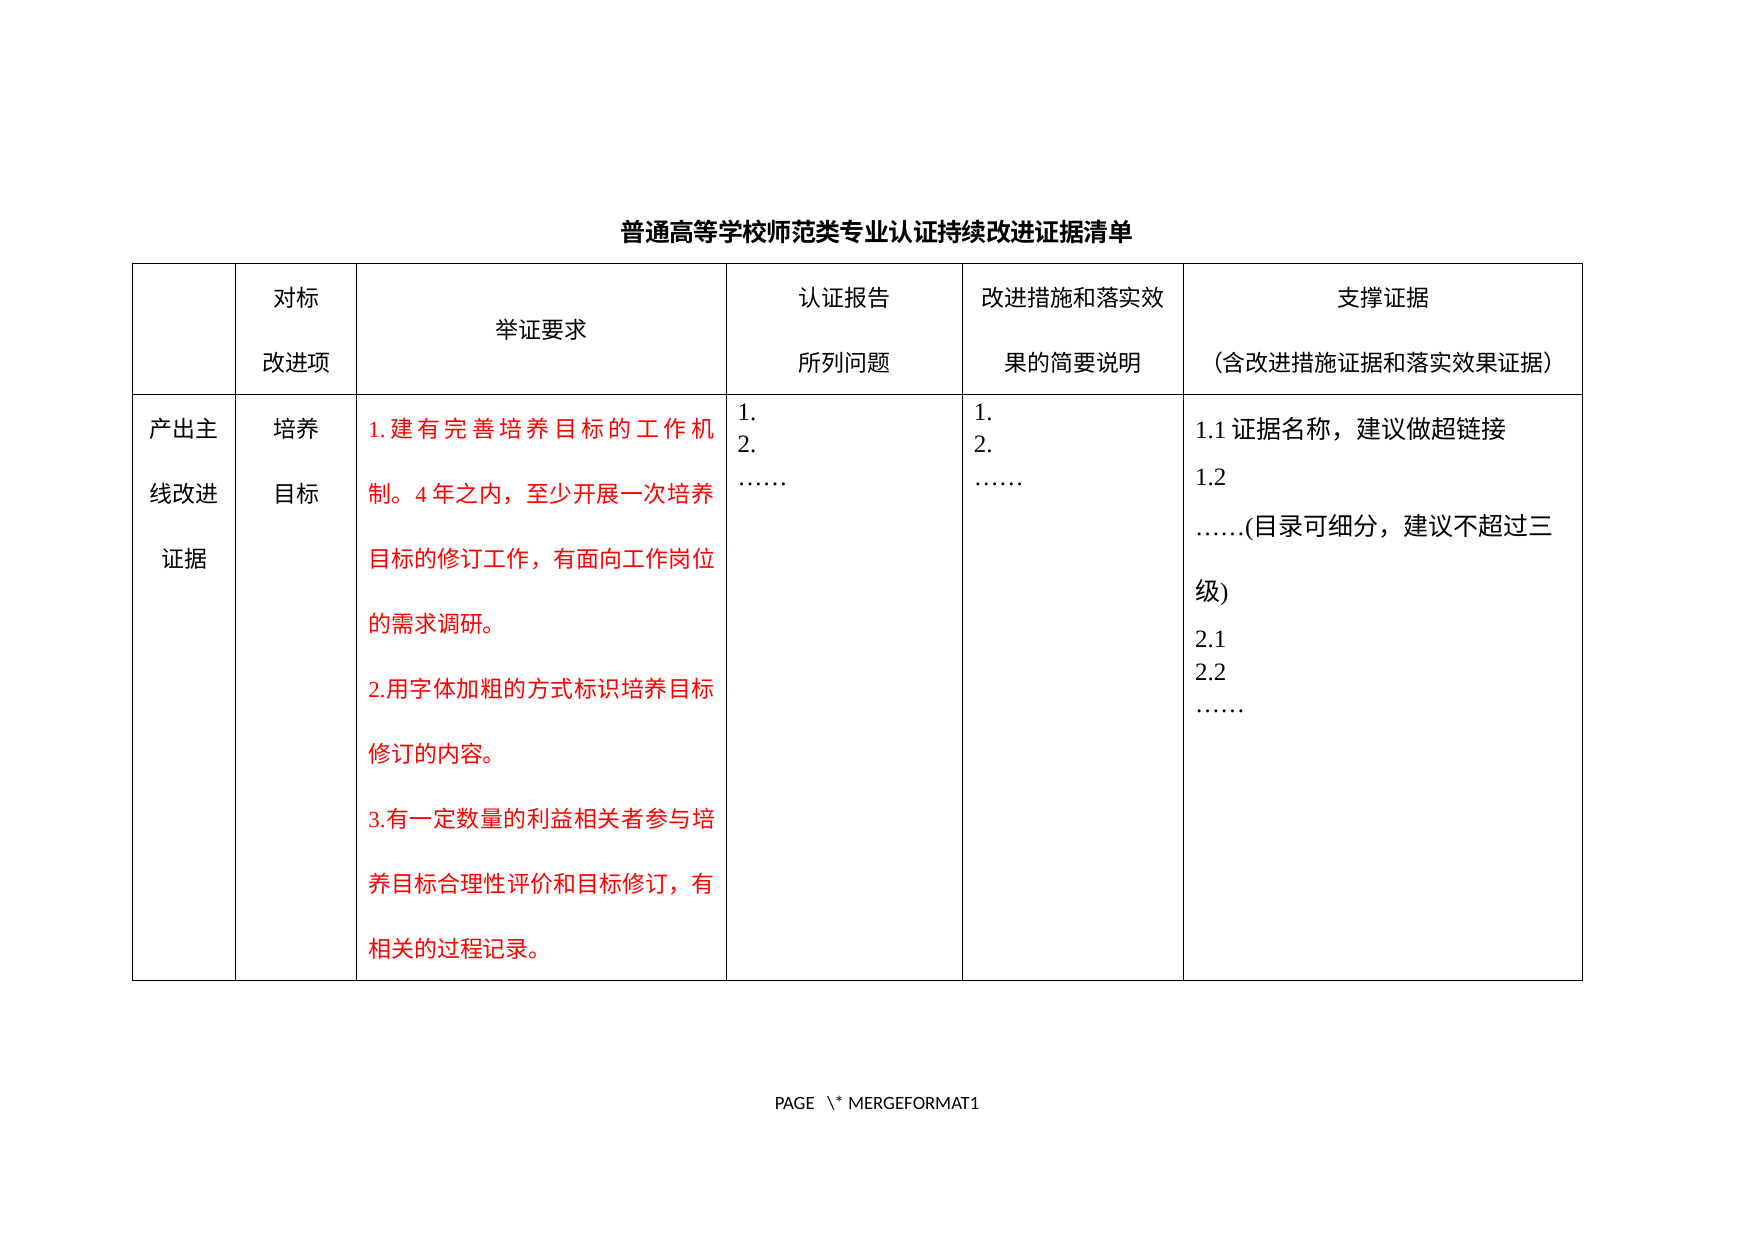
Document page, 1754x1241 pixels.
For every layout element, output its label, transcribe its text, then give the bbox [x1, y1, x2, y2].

table_cell 1. 2. …… [963, 395, 1183, 980]
table_header 改进措施和落实效果的简要说明 [963, 264, 1183, 394]
table_header 认证报告 所列问题 [727, 264, 962, 394]
table_header 对标 改进项 [236, 264, 356, 394]
table_cell 1.1证据名称，建议做超链接 1.2 ……(目录可细分，建议不超过三级) 2.1 2.2 …… [1184, 395, 1582, 980]
table_header 支撑证据 （含改进措施证据和落实效果证据） [1184, 264, 1582, 394]
table_header 举证要求 [357, 264, 726, 394]
table_header [133, 264, 235, 394]
text 普通高等学校师范类专业认证持续改进证据清单 [150, 198, 1604, 263]
table_cell 培养 目标 [236, 395, 356, 980]
table_cell 1. 2. …… [727, 395, 962, 980]
table_cell 1.建有完善培养目标的工作机制。4年之内，至少开展一次培养目标的修订工作，有面向工作岗位的需求调研。 2.用字体加粗的方式标识培养目标修订的内容。 3.有一定数量的利益相关者参与培养目标合理性评价和目标修订，有相关的过程记录。 [357, 395, 726, 980]
table_cell 产出主线改进证据 [133, 395, 235, 980]
